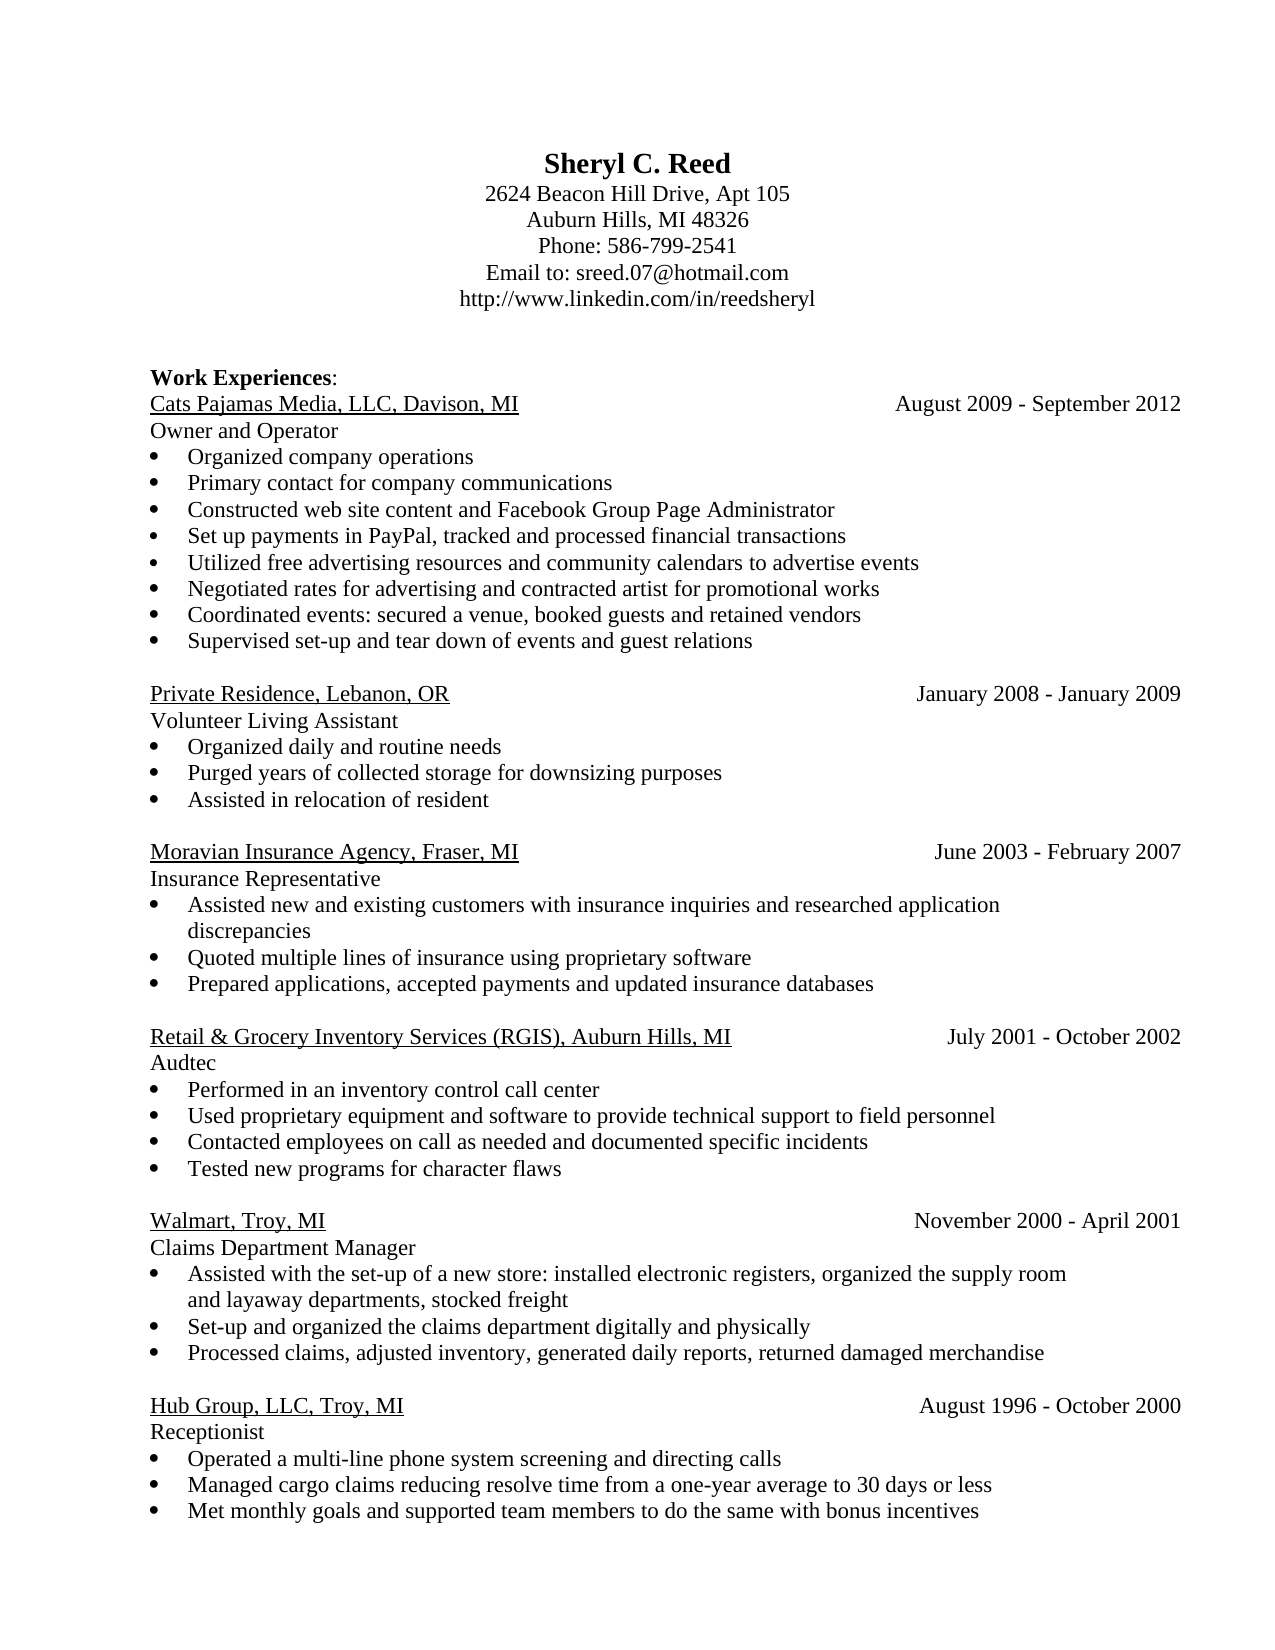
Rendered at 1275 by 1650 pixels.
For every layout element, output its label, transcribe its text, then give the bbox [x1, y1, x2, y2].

list Quoted multiple lines of insurance using proprietary software [150, 944, 1125, 970]
list Tested new programs for character flaws [150, 1155, 1125, 1181]
list Operated a multi-line phone system screening and directing calls [150, 1444, 1125, 1471]
text Cats Pajamas Media, LLC, Davison, MI August 2009 - September 2012 [150, 390, 1125, 417]
text Audtec [150, 1049, 1125, 1076]
list Purged years of collected storage for downsizing purposes [150, 759, 1125, 786]
text Sheryl C. Reed [150, 146, 1125, 179]
list Constructed web site content and Facebook Group Page Administrator [150, 496, 1125, 522]
text Insurance Representative [150, 865, 1125, 891]
list Supervised set-up and tear down of events and guest relations [150, 628, 1125, 654]
text Owner and Operator [150, 417, 1125, 443]
text Work Experiences: [150, 364, 1125, 390]
list Contacted employees on call as needed and documented specific incidents [150, 1128, 1125, 1155]
text 2624 Beacon Hill Drive, Apt 105 [150, 179, 1125, 206]
text Walmart, Troy, MI November 2000 - April 2001 [150, 1207, 1125, 1234]
list Used proprietary equipment and software to provide technical support to field personnel [150, 1102, 1125, 1128]
text and layaway departments, stocked freight [187, 1286, 1125, 1313]
list Set-up and organized the claims department digitally and physically [150, 1313, 1125, 1339]
text Volunteer Living Assistant [150, 707, 1125, 733]
text Auburn Hills, MI 48326 [150, 206, 1125, 232]
list Negotiated rates for advertising and contracted artist for promotional works [150, 575, 1125, 601]
text Email to: sreed.07@hotmail.com [150, 259, 1125, 285]
list Assisted new and existing customers with insurance inquiries and researched application discrepancies [150, 891, 1125, 944]
list Managed cargo claims reducing resolve time from a one-year average to 30 days or less [150, 1471, 1125, 1497]
text Phone: 586-799-2541 [150, 232, 1125, 259]
list Met monthly goals and supported team members to do the same with bonus incentives [150, 1497, 1125, 1524]
list Performed in an inventory control call center [150, 1076, 1125, 1102]
list Assisted with the set-up of a new store: installed electronic registers, organized the supply room [150, 1260, 1125, 1286]
text Hub Group, LLC, Troy, MI August 1996 - October 2000 [150, 1392, 1125, 1418]
list Set up payments in PayPal, tracked and processed financial transactions [150, 522, 1125, 548]
list Coordinated events: secured a venue, booked guests and retained vendors [150, 601, 1125, 628]
list Utilized free advertising resources and community calendars to advertise events [150, 548, 1125, 575]
list Organized company operations [150, 443, 1125, 469]
text Retail & Grocery Inventory Services (RGIS), Auburn Hills, MI July 2001 - October 2002 [150, 1023, 1125, 1049]
text Receptionist [150, 1418, 1125, 1444]
text Private Residence, Lebanon, OR January 2008 - January 2009 [150, 680, 1125, 707]
list Processed claims, adjusted inventory, generated daily reports, returned damaged merchandise [150, 1339, 1125, 1366]
text http://www.linkedin.com/in/reedsheryl [150, 285, 1125, 311]
list Prepared applications, accepted payments and updated insurance databases [150, 970, 1125, 997]
text Moravian Insurance Agency, Fraser, MI June 2003 - February 2007 [150, 838, 1125, 865]
list Organized daily and routine needs [150, 733, 1125, 759]
list Assisted in relocation of resident [150, 786, 1125, 812]
list Primary contact for company communications [150, 469, 1125, 496]
text Claims Department Manager [150, 1234, 1125, 1260]
